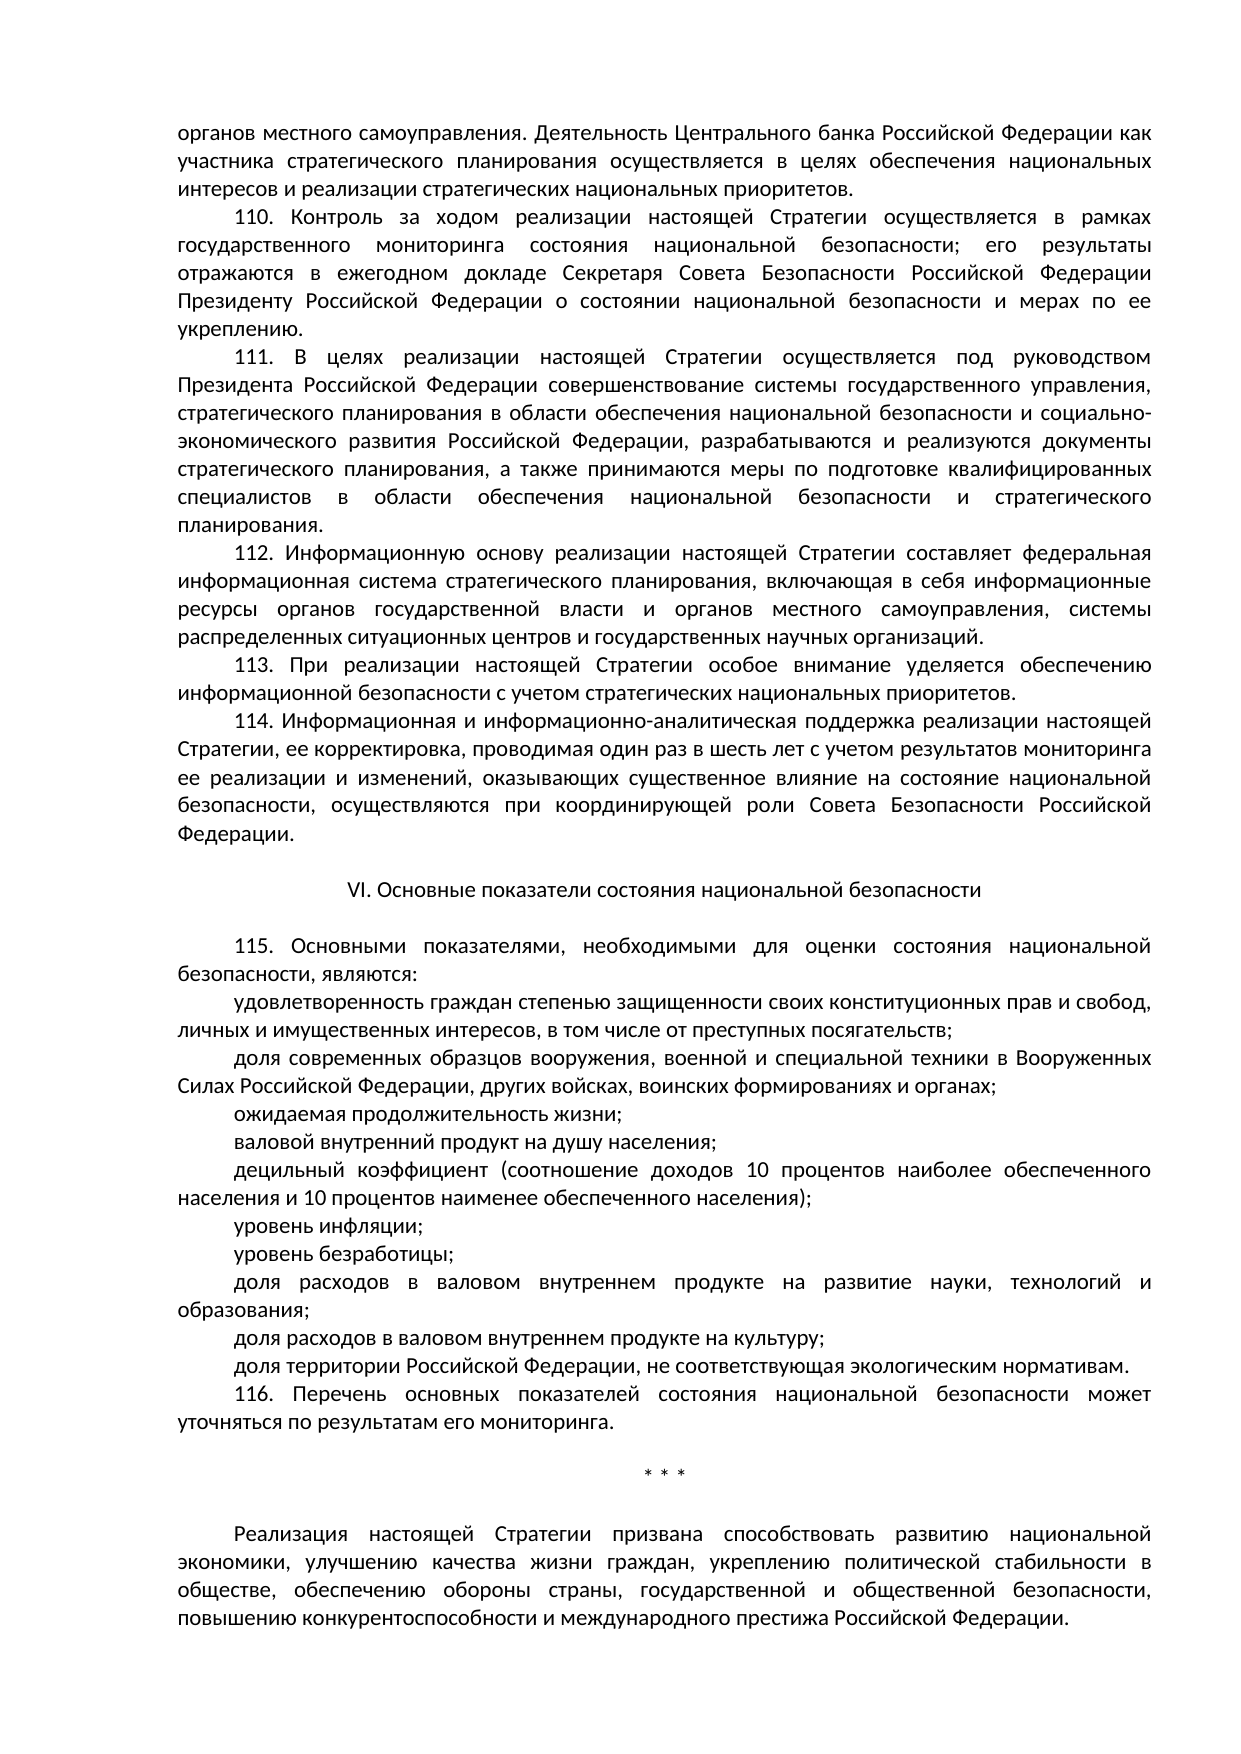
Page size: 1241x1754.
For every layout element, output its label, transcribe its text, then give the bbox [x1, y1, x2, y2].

text 116. Перечень основных показателей состояния национальной безопасности может уточняться по результатам его мониторинга. [177, 1379, 1152, 1435]
text 111. В целях реализации настоящей Стратегии осуществляется под руководством Президента Российской Федерации совершенствование системы государственного управления, стратегического планирования в области обеспечения национальной безопасности и социально-экономического развития Российской Федерации, разрабатываются и реализуются документы стратегического планирования, а также принимаются меры по подготовке квалифицированных специалистов в области обеспечения национальной безопасности и стратегического планирования. [177, 342, 1152, 538]
text уровень безработицы; [177, 1239, 1152, 1267]
text VI. Основные показатели состояния национальной безопасности [177, 875, 1152, 903]
text 112. Информационную основу реализации настоящей Стратегии составляет федеральная информационная система стратегического планирования, включающая в себя информационные ресурсы органов государственной власти и органов местного самоуправления, системы распределенных ситуационных центров и государственных научных организаций. [177, 538, 1152, 651]
text 114. Информационная и информационно-аналитическая поддержка реализации настоящей Стратегии, ее корректировка, проводимая один раз в шесть лет с учетом результатов мониторинга ее реализации и изменений, оказывающих существенное влияние на состояние национальной безопасности, осуществляются при координирующей роли Совета Безопасности Российской Федерации. [177, 707, 1152, 847]
text 110. Контроль за ходом реализации настоящей Стратегии осуществляется в рамках государственного мониторинга состояния национальной безопасности; его результаты отражаются в ежегодном докладе Секретаря Совета Безопасности Российской Федерации Президенту Российской Федерации о состоянии национальной безопасности и мерах по ее укреплению. [177, 202, 1152, 342]
text децильный коэффициент (соотношение доходов 10 процентов наиболее обеспеченного населения и 10 процентов наименее обеспеченного населения); [177, 1155, 1152, 1211]
text доля расходов в валовом внутреннем продукте на развитие науки, технологий и образования; [177, 1267, 1152, 1323]
text доля современных образцов вооружения, военной и специальной техники в Вооруженных Силах Российской Федерации, других войсках, воинских формированиях и органах; [177, 1043, 1152, 1099]
text уровень инфляции; [177, 1211, 1152, 1239]
text валовой внутренний продукт на душу населения; [177, 1127, 1152, 1155]
text * * * [177, 1463, 1152, 1491]
text удовлетворенность граждан степенью защищенности своих конституционных прав и свобод, личных и имущественных интересов, в том числе от преступных посягательств; [177, 987, 1152, 1043]
text 113. При реализации настоящей Стратегии особое внимание уделяется обеспечению информационной безопасности с учетом стратегических национальных приоритетов. [177, 651, 1152, 707]
text 115. Основными показателями, необходимыми для оценки состояния национальной безопасности, являются: [177, 931, 1152, 987]
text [177, 118, 1152, 202]
text доля территории Российской Федерации, не соответствующая экологическим нормативам. [177, 1351, 1152, 1379]
text доля расходов в валовом внутреннем продукте на культуру; [177, 1323, 1152, 1351]
text Реализация настоящей Стратегии призвана способствовать развитию национальной экономики, улучшению качества жизни граждан, укреплению политической стабильности в обществе, обеспечению обороны страны, государственной и общественной безопасности, повышению конкурентоспособности и международного престижа Российской Федерации. [177, 1519, 1152, 1631]
text ожидаемая продолжительность жизни; [177, 1099, 1152, 1127]
